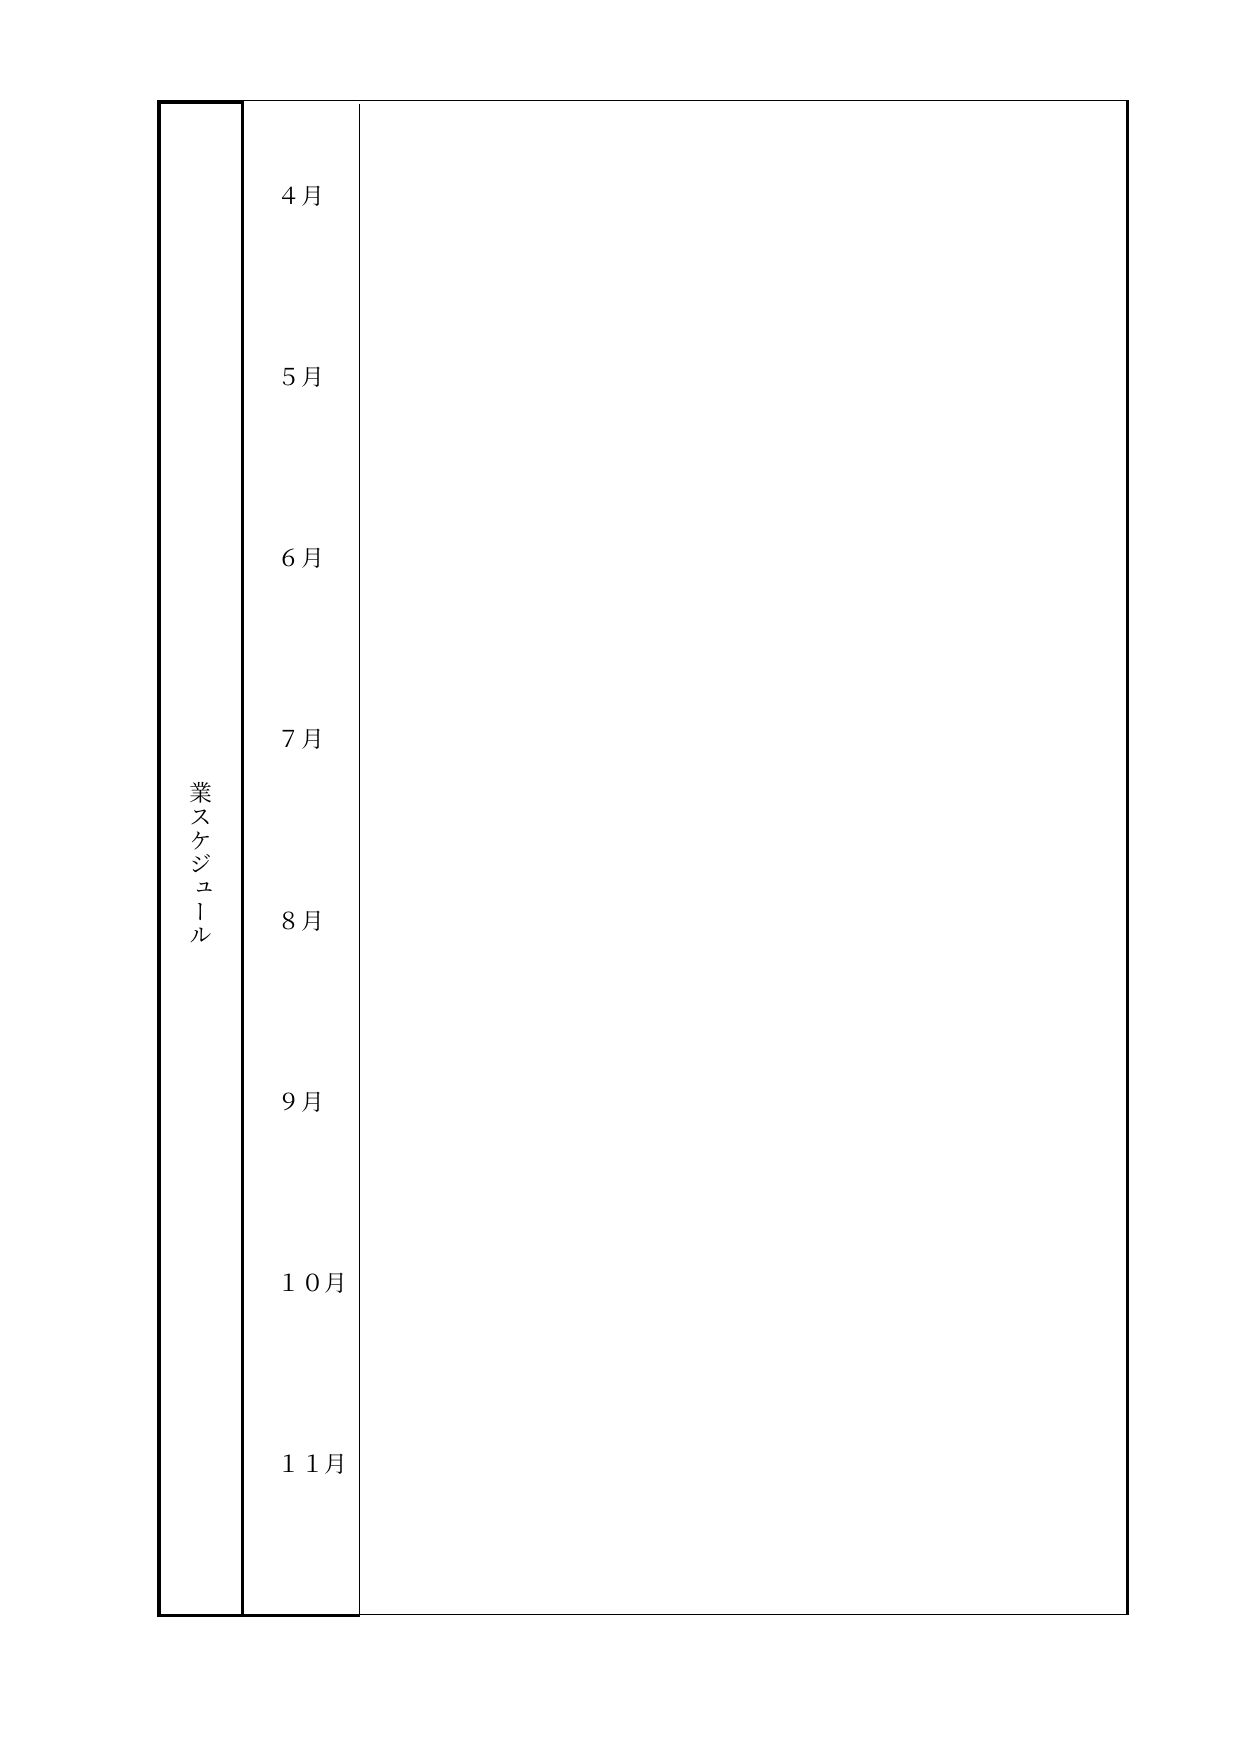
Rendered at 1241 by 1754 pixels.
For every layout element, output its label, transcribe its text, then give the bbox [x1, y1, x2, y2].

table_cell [244, 101, 359, 1614]
table_cell [359, 101, 1126, 1614]
table_header 事業スケジュール [161, 104, 241, 1614]
